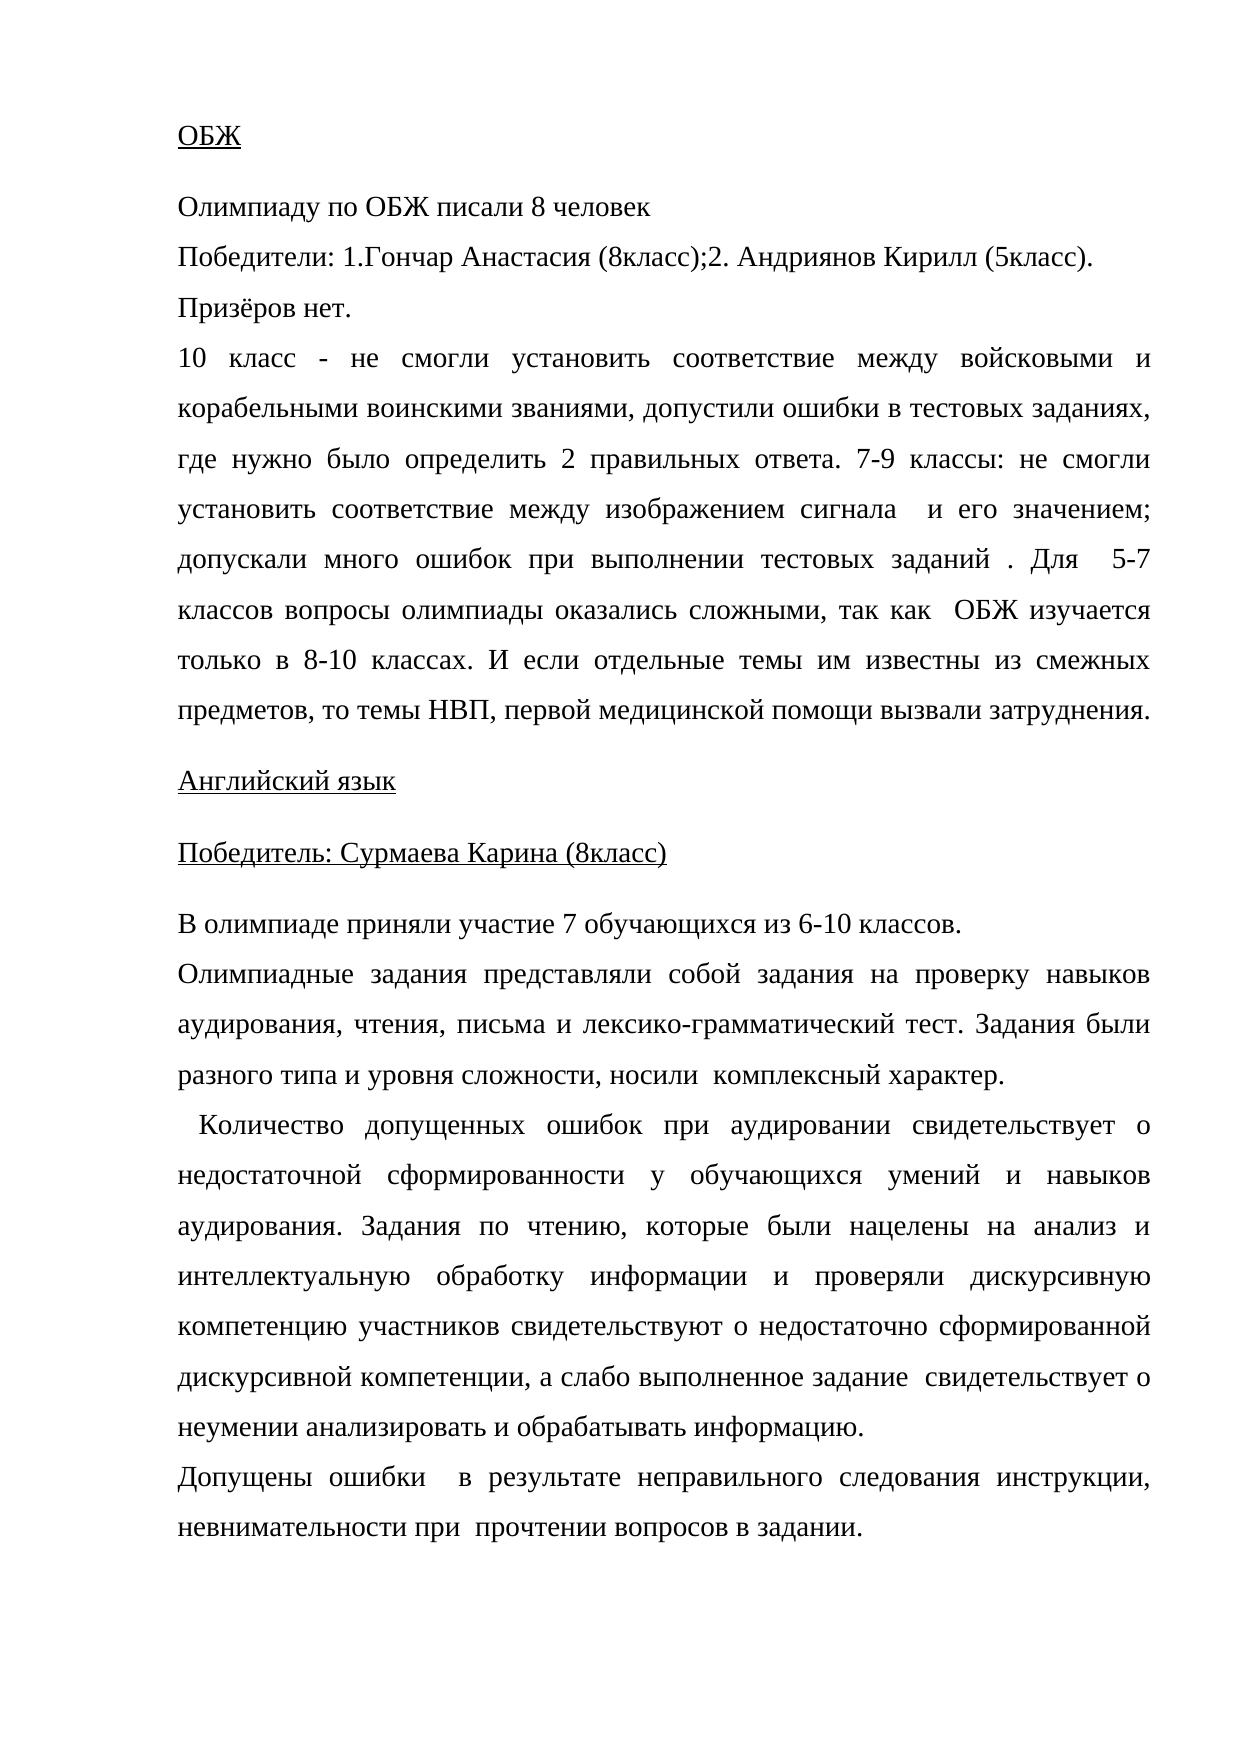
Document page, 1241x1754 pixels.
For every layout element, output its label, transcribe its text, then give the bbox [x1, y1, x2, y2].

text Количество допущенных ошибок при аудировании свидетельствует о недостаточной сформированности у обучающихся умений и навыков аудирования. Задания по чтению, которые были нацелены на анализ и интеллектуальную обработку информации и проверяли дискурсивную компетенцию участников свидетельствуют о недостаточно сформированной дискурсивной компетенции, а слабо выполненное задание свидетельствует о неумении анализировать и обрабатывать информацию. [177, 1107, 1152, 1442]
text ОБЖ [177, 118, 1152, 152]
text В олимпиаде приняли участие 7 обучающихся из 6-10 классов. [177, 906, 1152, 939]
text Победитель: Сурмаева Карина (8класс) [177, 835, 1152, 868]
text Допущены ошибки в результате неправильного следования инструкции, невнимательности при прочтении вопросов в задании. [177, 1459, 1152, 1543]
text Призёров нет. [177, 290, 1152, 323]
text Олимпиадные задания представляли собой задания на проверку навыков аудирования, чтения, письма и лексико-грамматический тест. Задания были разного типа и уровня сложности, носили комплексный характер. [177, 956, 1152, 1090]
text Победители: 1.Гончар Анастасия (8класс);2. Андриянов Кирилл (5класс). [177, 239, 1152, 273]
text 10 класс - не смогли установить соответствие между войсковыми и корабельными воинскими званиями, допустили ошибки в тестовых заданиях, где нужно было определить 2 правильных ответа. 7-9 классы: не смогли установить соответствие между изображением сигнала и его значением; допускали много ошибок при выполнении тестовых заданий . Для 5-7 классов вопросы олимпиады оказались сложными, так как ОБЖ изучается только в 8-10 классах. И если отдельные темы им известны из смежных предметов, то темы НВП, первой медицинской помощи вызвали затруднения. [177, 340, 1152, 726]
text Английский язык [177, 763, 1152, 797]
text Олимпиаду по ОБЖ писали 8 человек [177, 189, 1152, 223]
